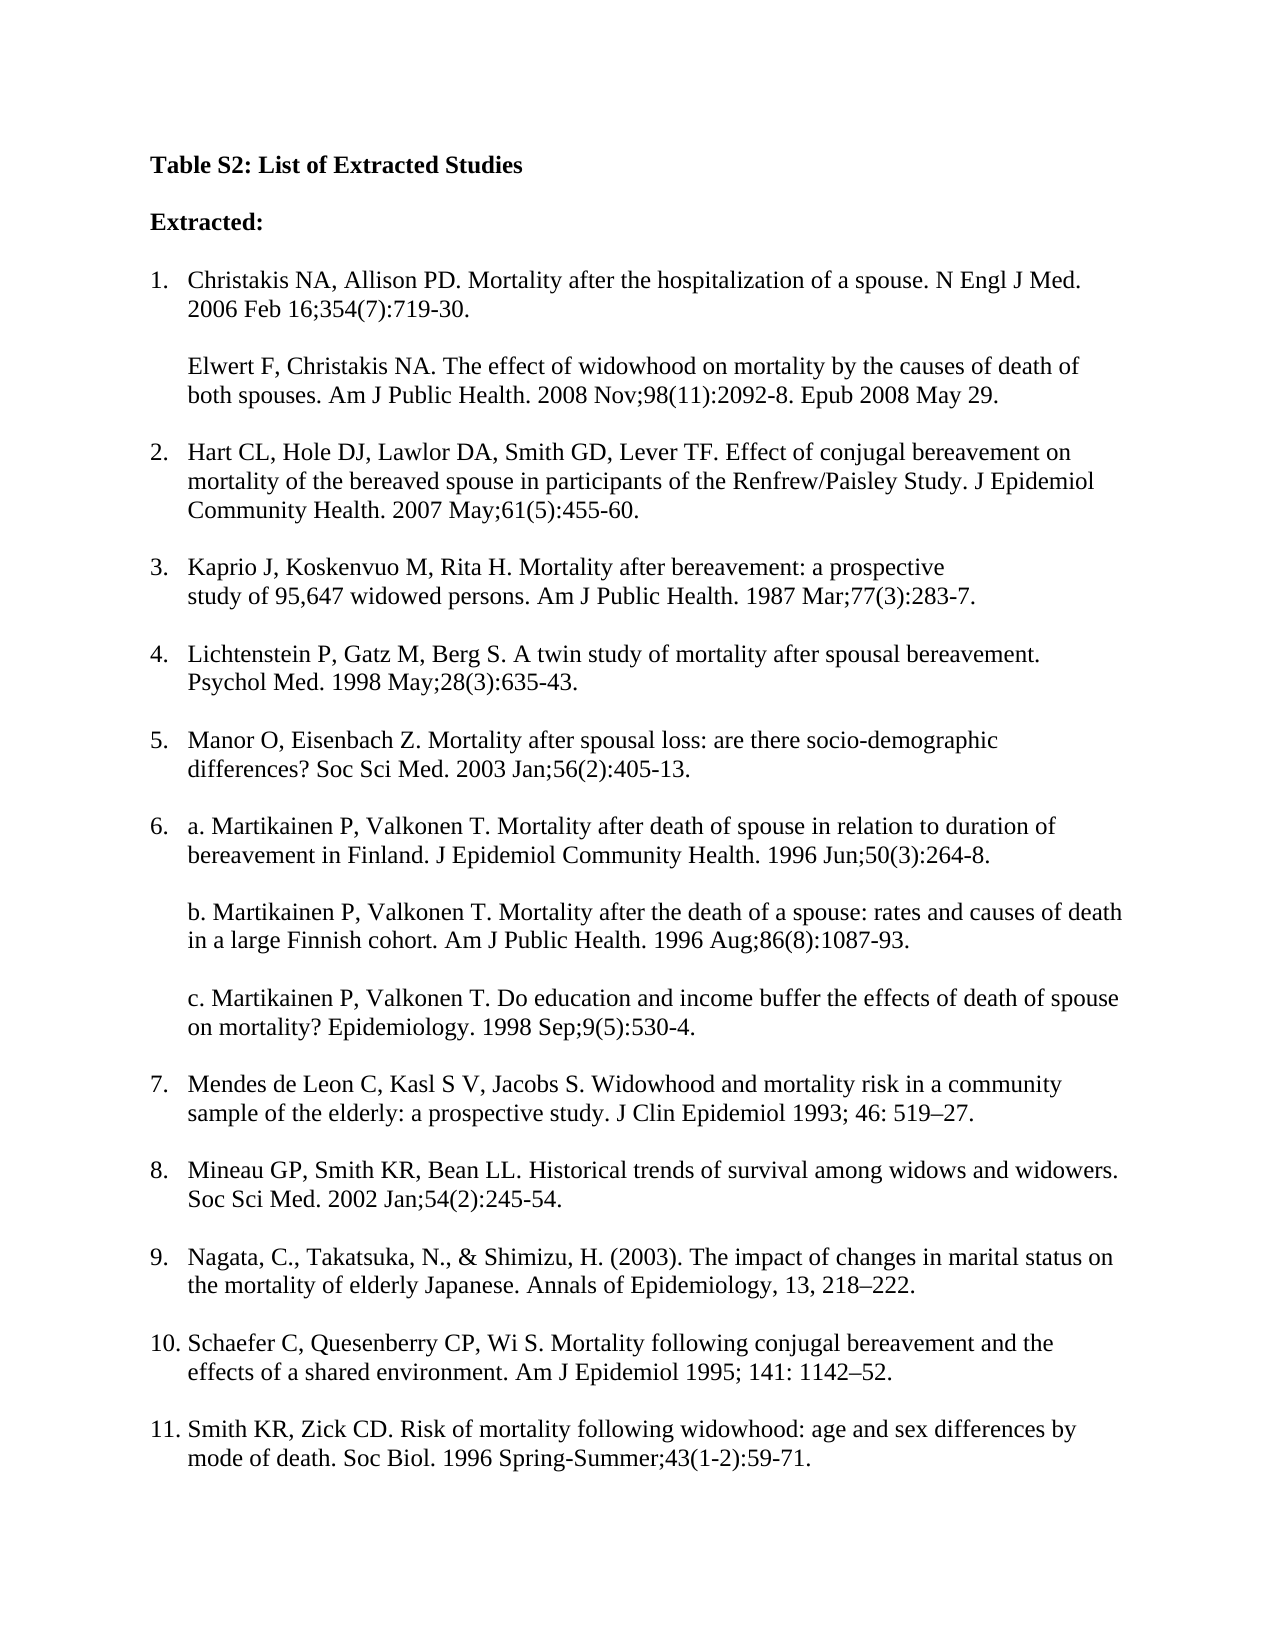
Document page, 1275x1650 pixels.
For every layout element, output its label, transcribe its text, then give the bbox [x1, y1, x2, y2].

list study of 95,647 widowed persons. Am J Public Health. 1987 Mar;77(3):283-7. [187, 581, 1125, 610]
list a. Martikainen P, Valkonen T. Mortality after death of spouse in relation to duration of bereavement in Finland. J Epidemiol Community Health. 1996 Jun;50(3):264-8. [150, 811, 1125, 897]
list c. Martikainen P, Valkonen T. Do education and income buffer the effects of death of spouse on mortality? Epidemiology. 1998 Sep;9(5):530-4. [187, 983, 1125, 1041]
list Schaefer C, Quesenberry CP, Wi S. Mortality following conjugal bereavement and the effects of a shared environment. Am J Epidemiol 1995; 141: 1142–52. [150, 1328, 1125, 1386]
list b. Martikainen P, Valkonen T. Mortality after the death of a spouse: rates and causes of death in a large Finnish cohort. Am J Public Health. 1996 Aug;86(8):1087-93. [187, 897, 1125, 954]
list Lichtenstein P, Gatz M, Berg S. A twin study of mortality after spousal bereavement. Psychol Med. 1998 May;28(3):635-43. [150, 639, 1125, 696]
list Elwert F, Christakis NA. The effect of widowhood on mortality by the causes of death of both spouses. Am J Public Health. 2008 Nov;98(11):2092-8. Epub 2008 May 29. [187, 351, 1125, 409]
text Extracted: [150, 207, 1125, 236]
list Hart CL, Hole DJ, Lawlor DA, Smith GD, Lever TF. Effect of conjugal bereavement on mortality of the bereaved spouse in participants of the Renfrew/Paisley Study. J Epidemiol Community Health. 2007 May;61(5):455-60. [150, 437, 1125, 524]
list Manor O, Eisenbach Z. Mortality after spousal loss: are there socio-demographic differences? Soc Sci Med. 2003 Jan;56(2):405-13. [150, 725, 1125, 782]
text Table S2: List of Extracted Studies [150, 150, 1125, 179]
list Mineau GP, Smith KR, Bean LL. Historical trends of survival among widows and widowers. Soc Sci Med. 2002 Jan;54(2):245-54. [150, 1156, 1125, 1213]
list Smith KR, Zick CD. Risk of mortality following widowhood: age and sex differences by mode of death. Soc Biol. 1996 Spring-Summer;43(1-2):59-71. [150, 1414, 1125, 1472]
list Christakis NA, Allison PD. Mortality after the hospitalization of a spouse. N Engl J Med. 2006 Feb 16;354(7):719-30. [150, 265, 1125, 322]
list Kaprio J, Koskenvuo M, Rita H. Mortality after bereavement: a prospective [150, 552, 1125, 581]
list Nagata, C., Takatsuka, N., & Shimizu, H. (2003). The impact of changes in marital status on the mortality of elderly Japanese. Annals of Epidemiology, 13, 218–222. [150, 1242, 1125, 1299]
list Mendes de Leon C, Kasl S V, Jacobs S. Widowhood and mortality risk in a community sample of the elderly: a prospective study. J Clin Epidemiol 1993; 46: 519–27. [150, 1069, 1125, 1127]
